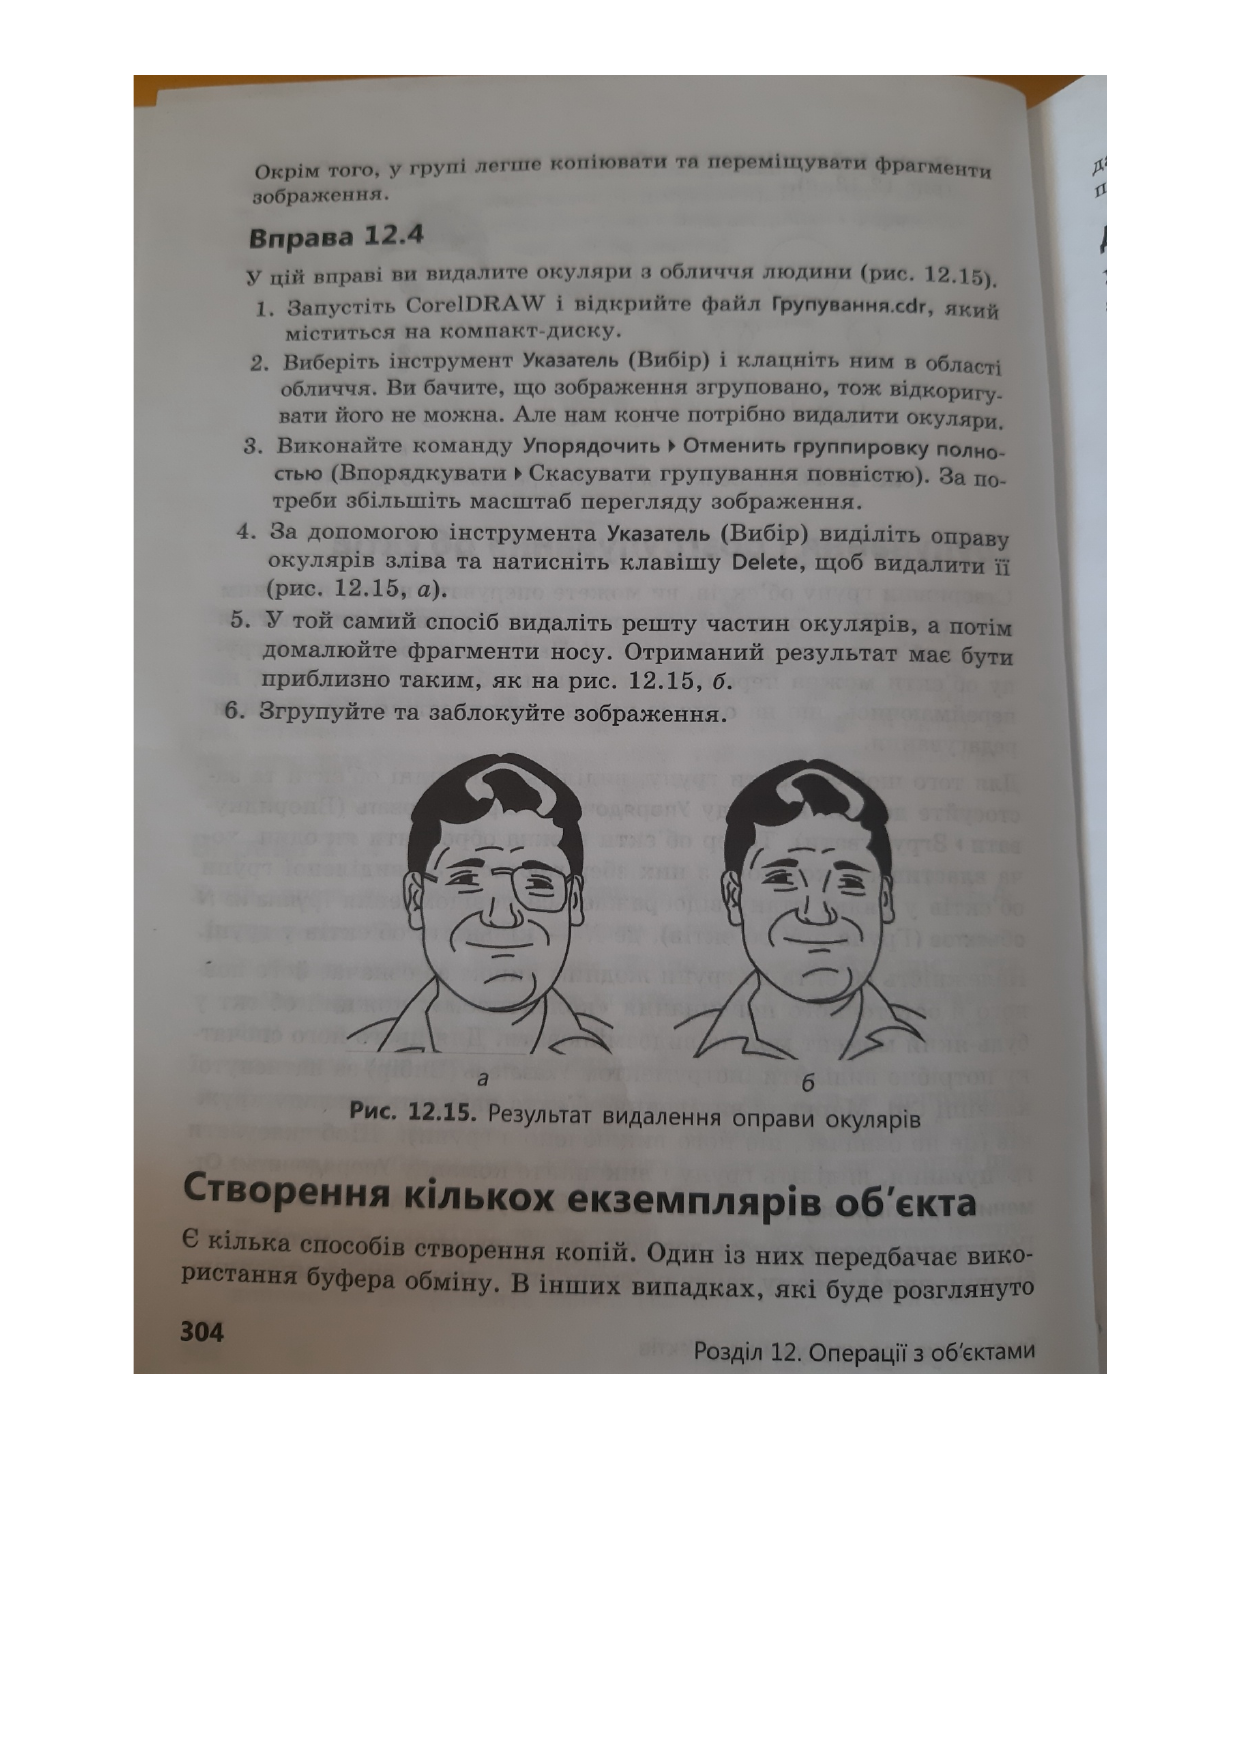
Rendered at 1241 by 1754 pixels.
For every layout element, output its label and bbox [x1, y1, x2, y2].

picture [133, 75, 1107, 1374]
